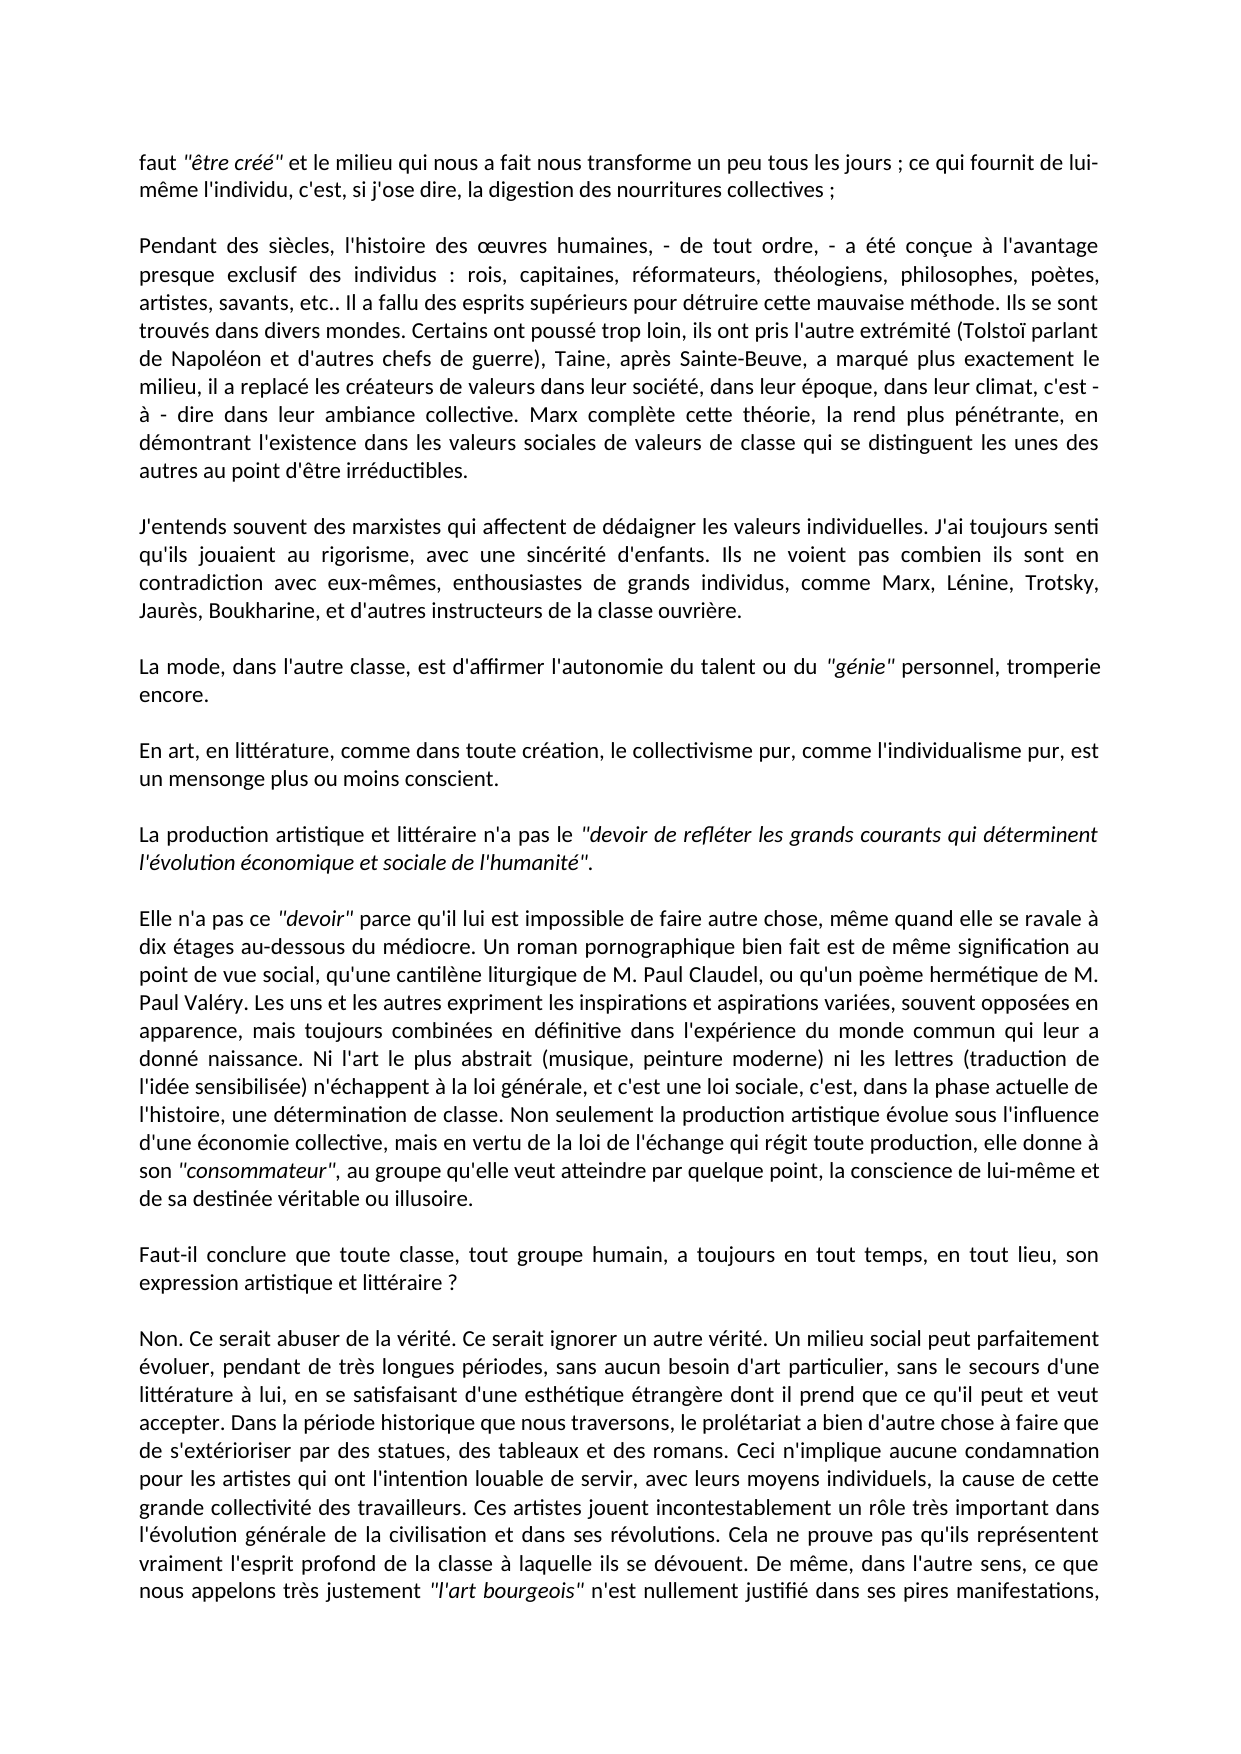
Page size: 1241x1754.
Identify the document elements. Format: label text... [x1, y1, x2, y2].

text La production artistique et littéraire n'a pas le "devoir de refléter les grands courants qui déterminent l'évolution économique et sociale de l'humanité". [139, 820, 1101, 876]
text Pendant des siècles, l'histoire des œuvres humaines, - de tout ordre, - a été conçue à l'avantage presque exclusif des individus : rois, capitaines, réformateurs, théologiens, philosophes, poètes, artistes, savants, etc.. Il a fallu des esprits supérieurs pour détruire cette mauvaise méthode. Ils se sont trouvés dans divers mondes. Certains ont poussé trop loin, ils ont pris l'autre extrémité (Tolstoï parlant de Napoléon et d'autres chefs de guerre), Taine, après Sainte-Beuve, a marqué plus exactement le milieu, il a replacé les créateurs de valeurs dans leur société, dans leur époque, dans leur climat, c'est - à - dire dans leur ambiance collective. Marx complète cette théorie, la rend plus pénétrante, en démontrant l'existence dans les valeurs sociales de valeurs de classe qui se distinguent les unes des autres au point d'être irréductibles. [139, 232, 1101, 484]
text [139, 1324, 1101, 1605]
text Elle n'a pas ce "devoir" parce qu'il lui est impossible de faire autre chose, même quand elle se ravale à dix étages au-dessous du médiocre. Un roman pornographique bien fait est de même signification au point de vue social, qu'une cantilène liturgique de M. Paul Claudel, ou qu'un poème hermétique de M. Paul Valéry. Les uns et les autres expriment les inspirations et aspirations variées, souvent opposées en apparence, mais toujours combinées en définitive dans l'expérience du monde commun qui leur a donné naissance. Ni l'art le plus abstrait (musique, peinture moderne) ni les lettres (traduction de l'idée sensibilisée) n'échappent à la loi générale, et c'est une loi sociale, c'est, dans la phase actuelle de l'histoire, une détermination de classe. Non seulement la production artistique évolue sous l'influence d'une économie collective, mais en vertu de la loi de l'échange qui régit toute production, elle donne à son "consommateur", au groupe qu'elle veut atteindre par quelque point, la conscience de lui-même et de sa destinée véritable ou illusoire. [139, 904, 1101, 1212]
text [139, 148, 1101, 204]
text Faut-il conclure que toute classe, tout groupe humain, a toujours en tout temps, en tout lieu, son expression artistique et littéraire ? [139, 1240, 1101, 1296]
text En art, en littérature, comme dans toute création, le collectivisme pur, comme l'individualisme pur, est un mensonge plus ou moins conscient. [139, 736, 1101, 792]
text La mode, dans l'autre classe, est d'affirmer l'autonomie du talent ou du "génie" personnel, tromperie encore. [139, 652, 1101, 708]
text J'entends souvent des marxistes qui affectent de dédaigner les valeurs individuelles. J'ai toujours senti qu'ils jouaient au rigorisme, avec une sincérité d'enfants. Ils ne voient pas combien ils sont en contradiction avec eux-mêmes, enthousiastes de grands individus, comme Marx, Lénine, Trotsky, Jaurès, Boukharine, et d'autres instructeurs de la classe ouvrière. [139, 512, 1101, 624]
